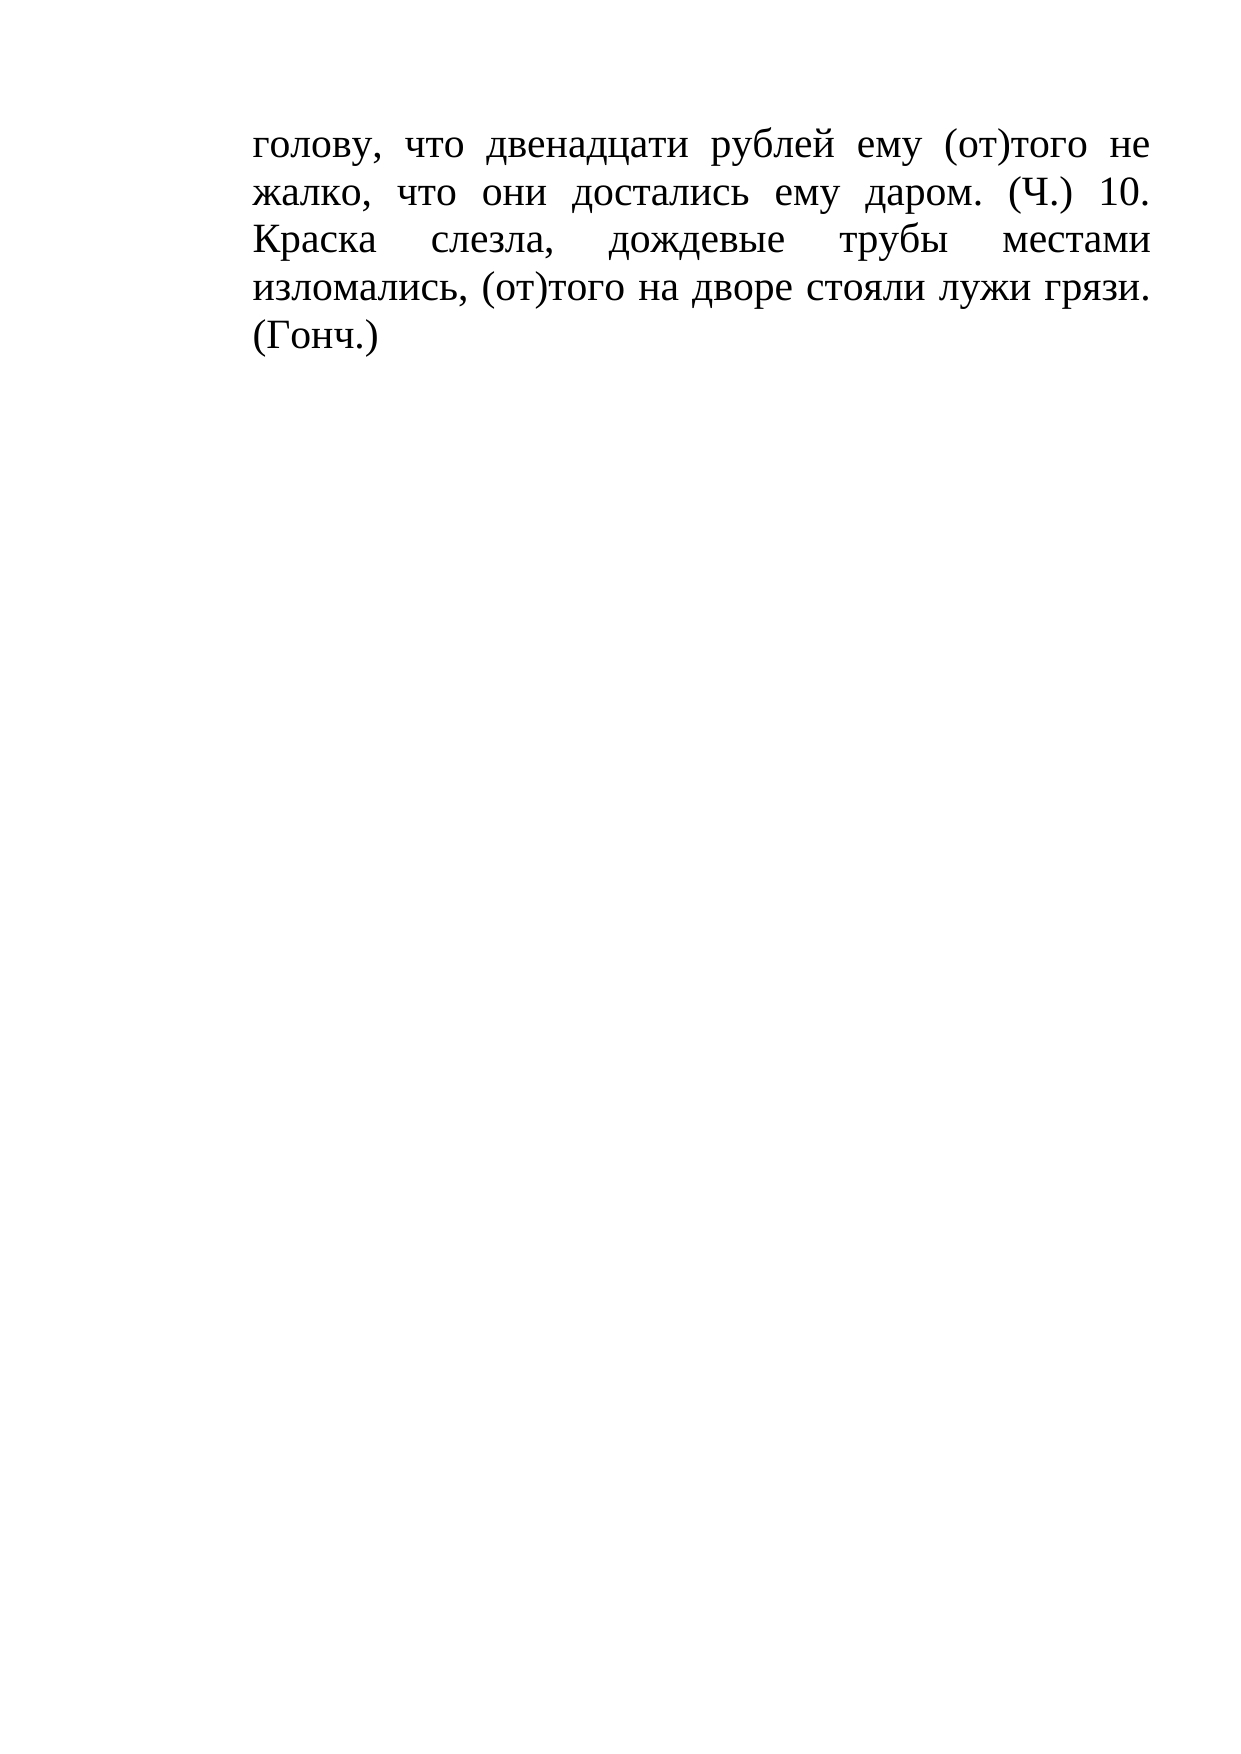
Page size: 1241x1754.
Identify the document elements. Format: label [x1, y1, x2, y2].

text [252, 118, 1152, 358]
